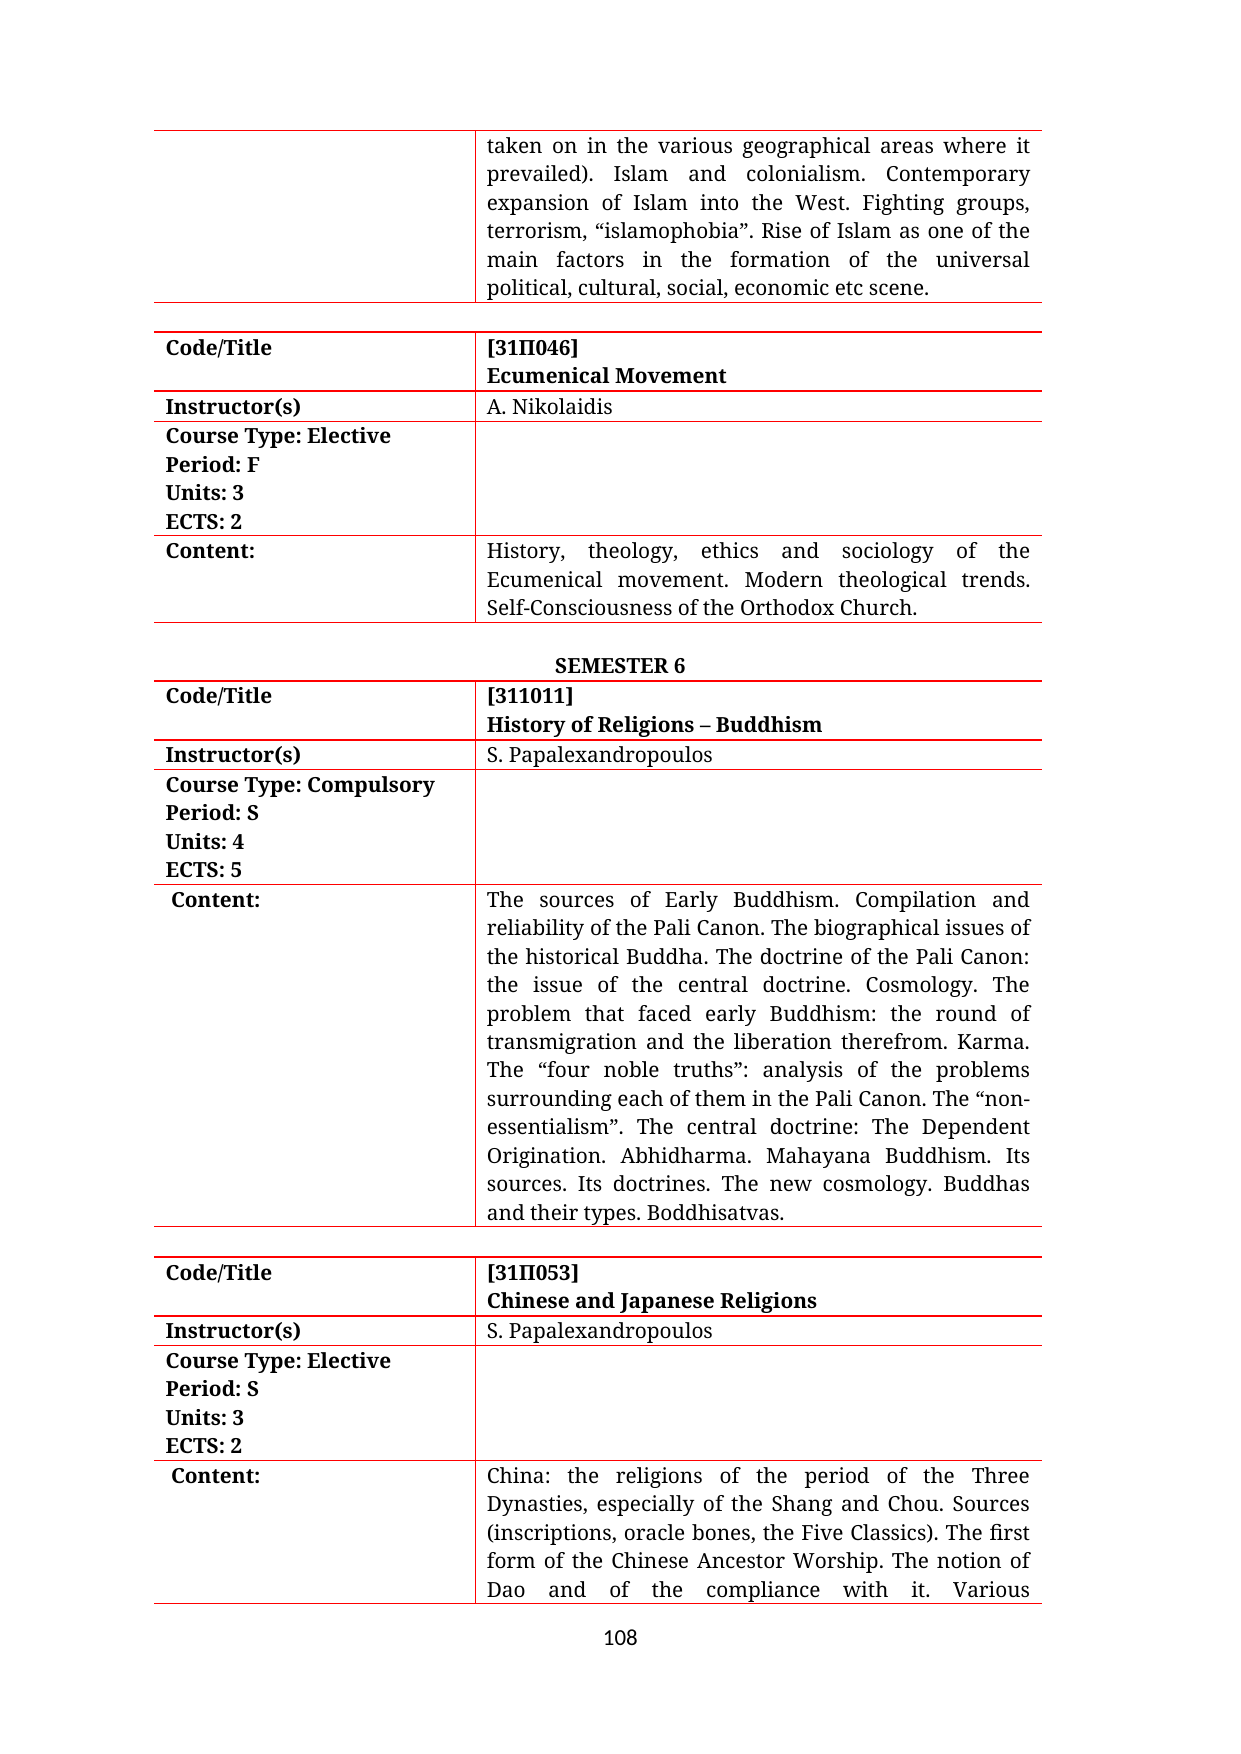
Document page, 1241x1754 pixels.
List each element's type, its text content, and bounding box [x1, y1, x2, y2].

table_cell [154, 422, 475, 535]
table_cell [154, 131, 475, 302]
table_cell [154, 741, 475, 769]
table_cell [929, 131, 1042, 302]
text SEMESTER 6 [165, 651, 1075, 679]
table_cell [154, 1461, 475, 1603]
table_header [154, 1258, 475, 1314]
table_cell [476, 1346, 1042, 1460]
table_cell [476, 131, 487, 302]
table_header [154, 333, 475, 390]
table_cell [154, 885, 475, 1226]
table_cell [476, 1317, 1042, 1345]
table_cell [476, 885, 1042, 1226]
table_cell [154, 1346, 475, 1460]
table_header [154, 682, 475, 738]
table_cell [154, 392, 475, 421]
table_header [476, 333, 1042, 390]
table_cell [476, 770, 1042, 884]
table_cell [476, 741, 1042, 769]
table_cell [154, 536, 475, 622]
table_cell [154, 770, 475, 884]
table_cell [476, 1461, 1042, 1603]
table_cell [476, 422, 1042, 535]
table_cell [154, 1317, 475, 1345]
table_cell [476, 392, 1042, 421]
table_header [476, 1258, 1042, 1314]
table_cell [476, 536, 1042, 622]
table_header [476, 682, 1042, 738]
